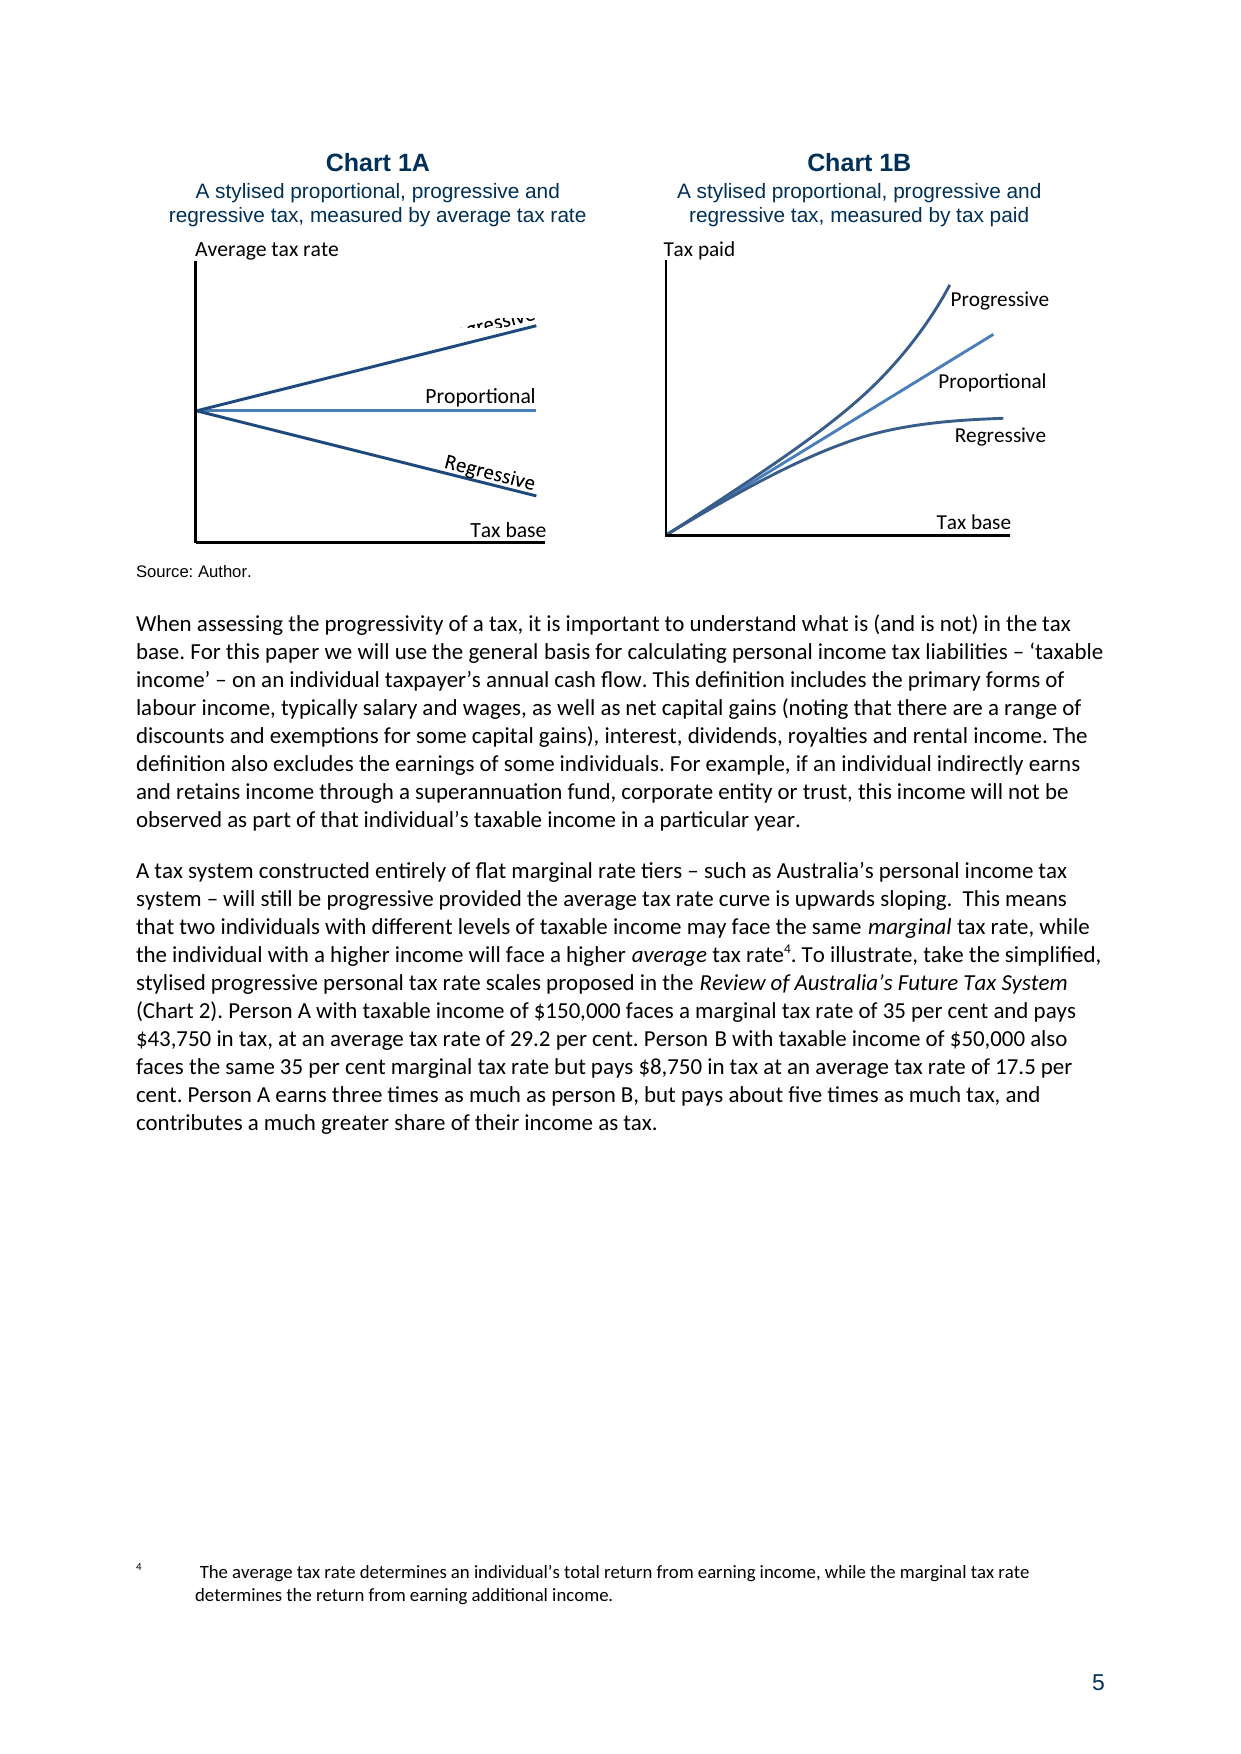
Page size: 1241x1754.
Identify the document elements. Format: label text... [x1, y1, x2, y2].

table_cell [136, 229, 619, 562]
table_cell [620, 229, 1098, 562]
table_header Chart 1A A stylised proportional, progressive and regressive tax, measured by average tax rate [136, 148, 619, 228]
text When assessing the progressivity of a tax, it is important to understand what is (and is not) in the tax base. For this paper we will use the general basis for calculating personal income tax liabilities – ‘taxable income’ – on an individual taxpayer’s annual cash flow. This definition includes the primary forms of labour income, typically salary and wages, as well as net capital gains (noting that there are a range of discounts and exemptions for some capital gains), interest, dividends, royalties and rental income. The definition also excludes the earnings of some individuals. For example, if an individual indirectly earns and retains income through a superannuation fund, corporate entity or trust, this income will not be observed as part of that individual’s taxable income in a particular year. [136, 609, 1104, 833]
text Source: Author. [136, 562, 1104, 581]
table_header Chart 1B A stylised proportional, progressive and regressive tax, measured by tax paid [620, 148, 1098, 228]
text A tax system constructed entirely of flat marginal rate tiers – such as Australia’s personal income tax system – will still be progressive provided the average tax rate curve is upwards sloping. This means that two individuals with different levels of taxable income may face the same marginal tax rate, while the individual with a higher income will face a higher average tax rate. To illustrate, take the simplified, stylised progressive personal tax rate scales proposed in the Review of Australia’s Future Tax System (Chart 2). Person A with taxable income of $150,000 faces a marginal tax rate of 35 per cent and pays $43,750 in tax, at an average tax rate of 29.2 per cent. Person B with taxable income of $50,000 also faces the same 35 per cent marginal tax rate but pays $8,750 in tax at an average tax rate of 17.5 per cent. Person A earns three times as much as person B, but pays about five times as much tax, and contributes a much greater share of their income as tax. [136, 856, 1104, 1136]
